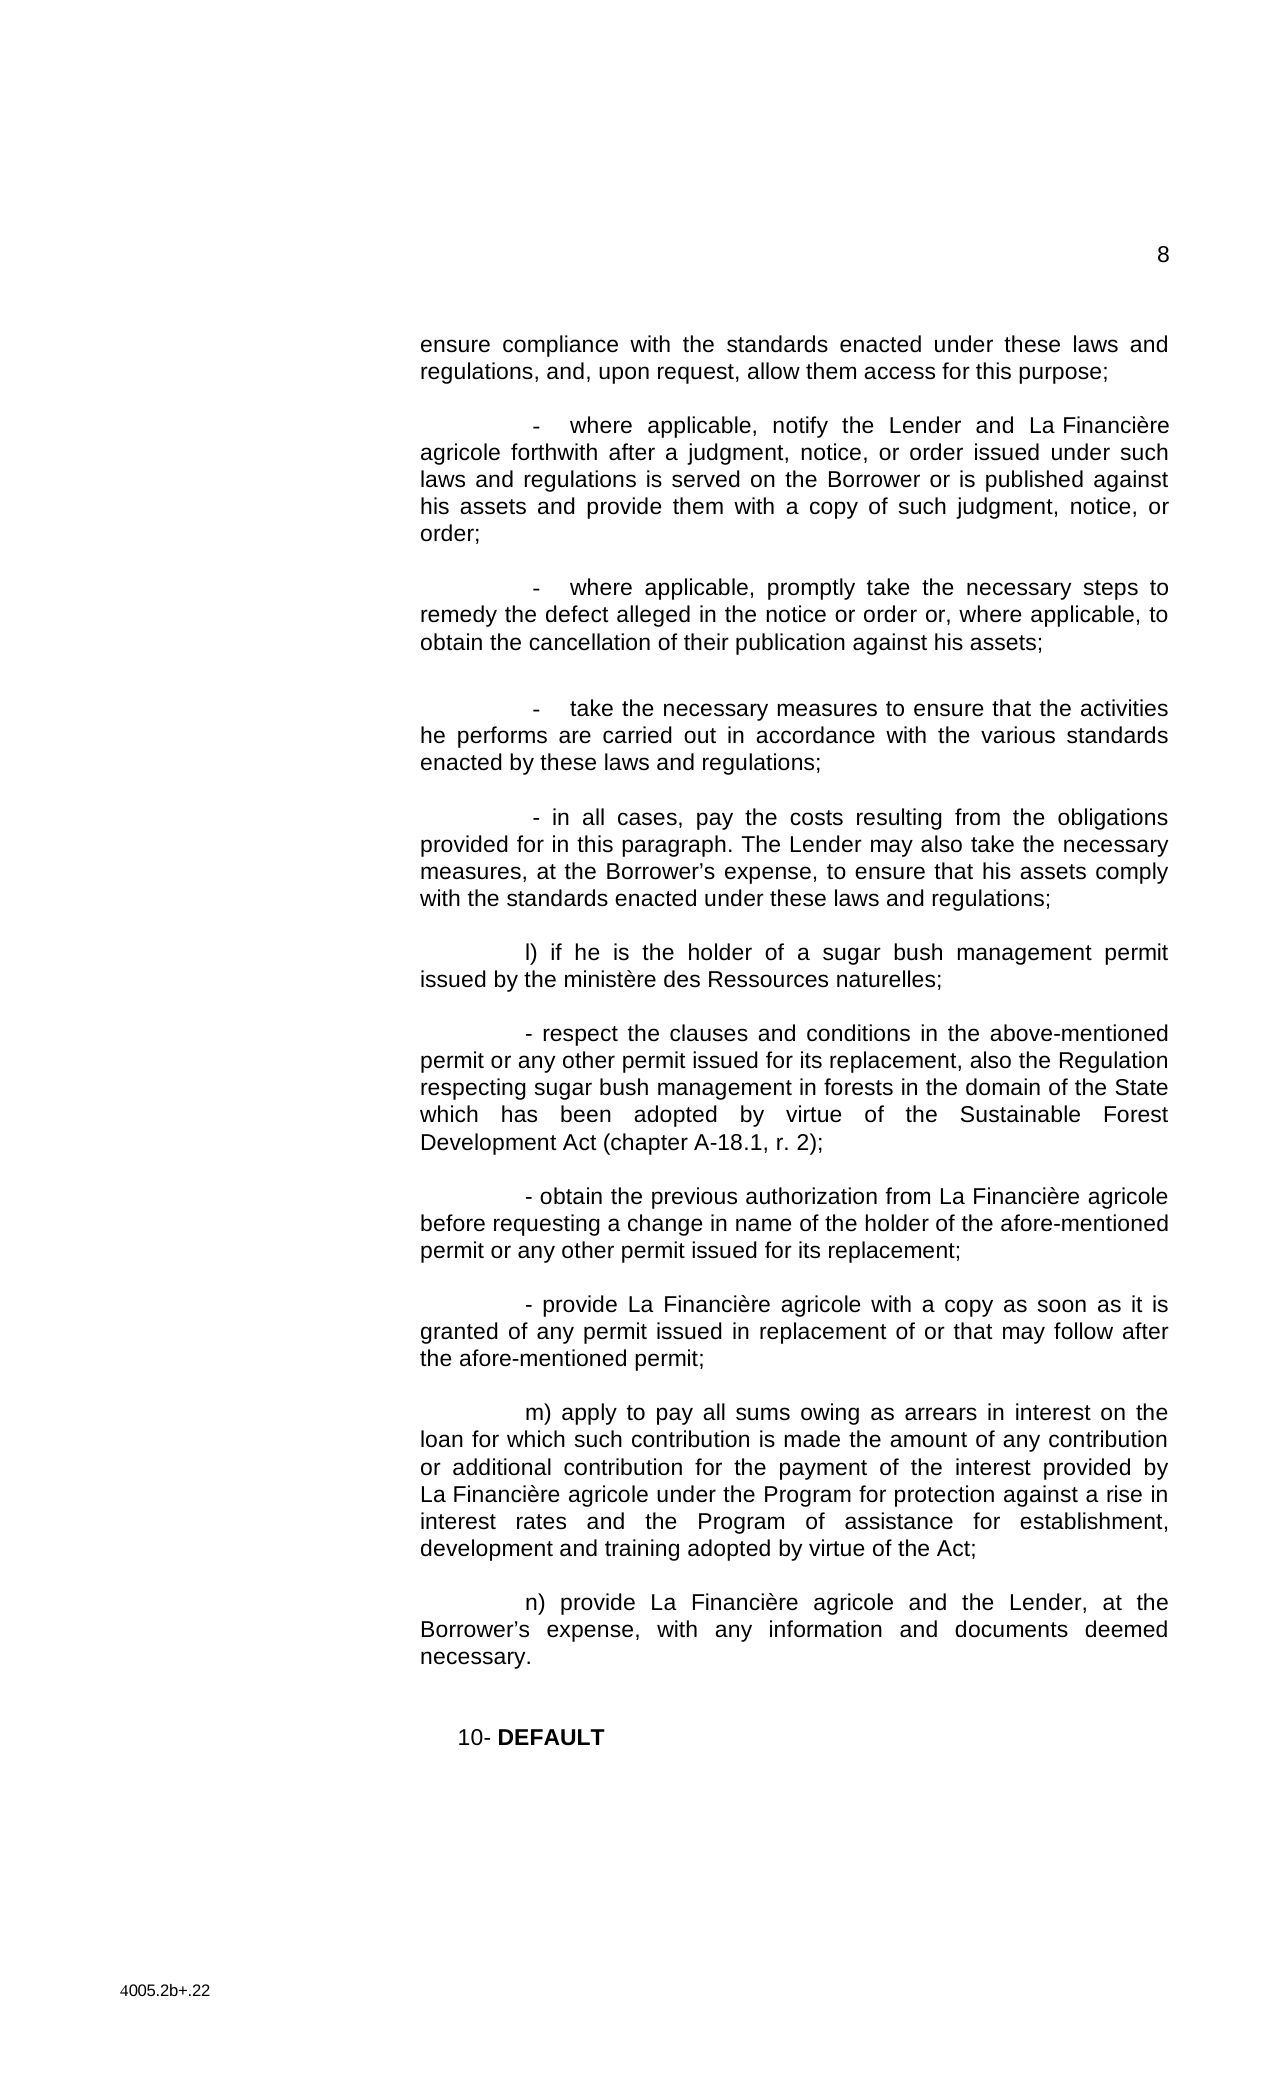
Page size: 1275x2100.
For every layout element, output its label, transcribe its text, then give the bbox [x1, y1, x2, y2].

text n) provide La Financière agricole and the Lender, at the Borrower’s expense, with any information and documents deemed necessary. [420, 1588, 1170, 1669]
list where applicable, notify the Lender and La Financière agricole forthwith after a judgment, notice, or order issued under such laws and regulations is served on the Borrower or is published against his assets and provide them with a copy of such judgment, notice, or order; [420, 411, 1170, 547]
text - respect the clauses and conditions in the above-mentioned permit or any other permit issued for its replacement, also the Regulation respecting sugar bush management in forests in the domain of the State which has been adopted by virtue of the Sustainable Forest Development Act (chapter A-18.1, r. 2); [420, 1019, 1170, 1155]
text m) apply to pay all sums owing as arrears in interest on the loan for which such contribution is made the amount of any contribution or additional contribution for the payment of the interest provided by La Financière agricole under the Program for protection against a rise in interest rates and the Program of assistance for establishment, development and training adopted by virtue of the Act; [420, 1399, 1170, 1561]
text - obtain the previous authorization from La Financière agricole before requesting a change in name of the holder of the afore-mentioned permit or any other permit issued for its replacement; [420, 1182, 1170, 1263]
list where applicable, promptly take the necessary steps to remedy the defect alleged in the notice or order or, where applicable, to obtain the cancellation of their publication against his assets; [420, 574, 1170, 655]
text 10- DEFAULT [420, 1724, 1170, 1751]
text - in all cases, pay the costs resulting from the obligations provided for in this paragraph. The Lender may also take the necessary measures, at the Borrower’s expense, to ensure that his assets comply with the standards enacted under these laws and regulations; [420, 803, 1170, 911]
text l) if he is the holder of a sugar bush management permit issued by the ministère des Ressources naturelles; [420, 938, 1170, 992]
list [420, 330, 1170, 384]
list take the necessary measures to ensure that the activities he performs are carried out in accordance with the various standards enacted by these laws and regulations; [420, 694, 1170, 776]
text - provide La Financière agricole with a copy as soon as it is granted of any permit issued in replacement of or that may follow after the afore-mentioned permit; [420, 1290, 1170, 1372]
